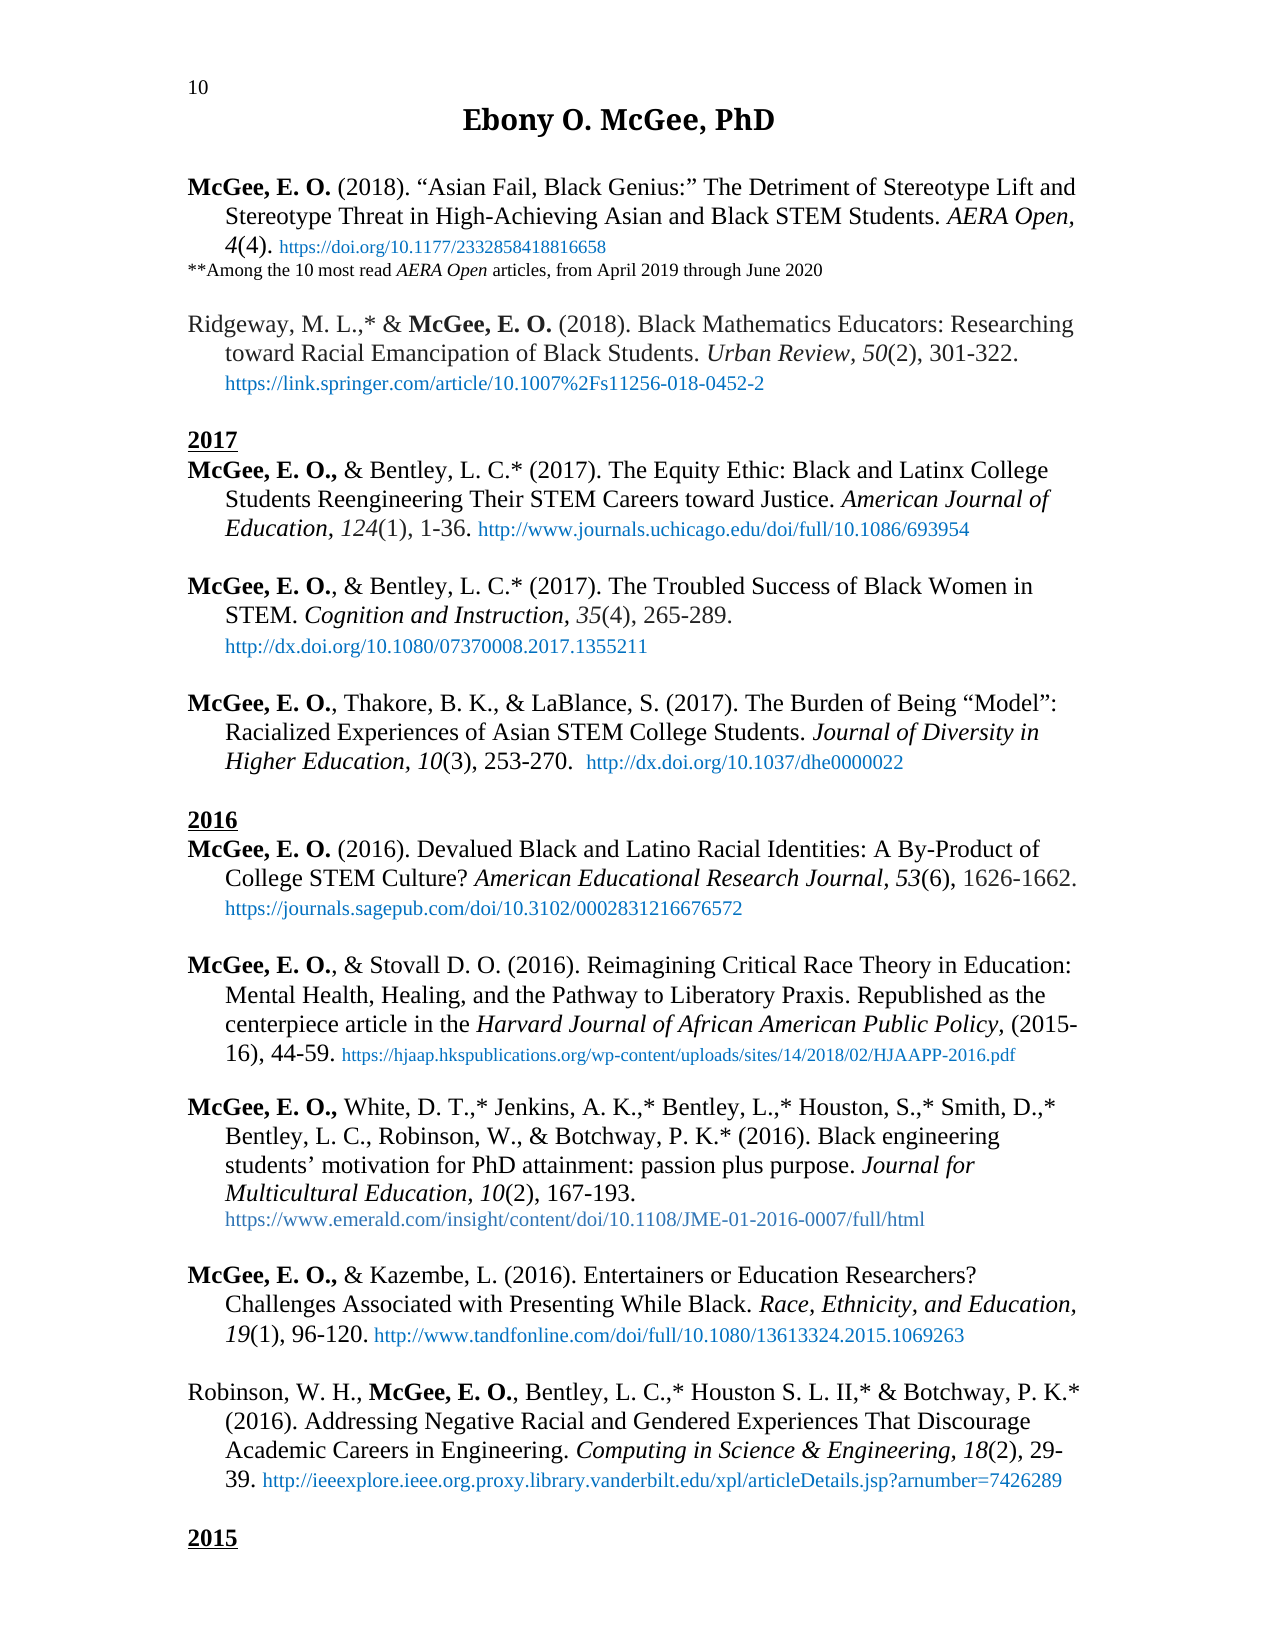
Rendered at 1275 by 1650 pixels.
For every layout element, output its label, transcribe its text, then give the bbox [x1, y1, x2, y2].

text 2016 [187, 805, 1087, 834]
text 2015 [187, 1523, 1087, 1552]
text McGee, E. O., & Bentley, L. C.* (2017). The Troubled Success of Black Women in STEM. Cognition and Instruction, 35(4), 265-289. http://dx.doi.org/10.1080/07370008.2017.1355211 [187, 571, 1087, 659]
text 2017 [187, 426, 1087, 455]
text https://journals.sagepub.com/doi/10.3102/0002831216676572 [225, 892, 1087, 921]
text McGee, E. O. (2018). “Asian Fail, Black Genius:” The Detriment of Stereotype Lift and Stereotype Threat in High-Achieving Asian and Black STEM Students. AERA Open, 4(4). https://doi.org/10.1177/2332858418816658 [187, 172, 1087, 258]
text Robinson, W. H., McGee, E. O., Bentley, L. C.,* Houston S. L. II,* & Botchway, P. K.* (2016). Addressing Negative Racial and Gendered Experiences That Discourage Academic Careers in Engineering. Computing in Science & Engineering, 18(2), 29-39. http://ieeexplore.ieee.org.proxy.library.vanderbilt.edu/xpl/articleDetails.jsp?arnumber=7426289 [187, 1377, 1087, 1494]
subtitle McGee, E. O., White, D. T.,* Jenkins, A. K.,* Bentley, L.,* Houston, S.,* Smith, D.,* Bentley, L. C., Robinson, W., & Botchway, P. K.* (2016). Black engineering students’ motivation for PhD attainment: passion plus purpose. Journal for Multicultural Education, 10(2), 167-193. https://www.emerald.com/insight/content/doi/10.1108/JME-01-2016-0007/full/html [187, 1092, 1087, 1231]
text McGee, E. O., & Kazembe, L. (2016). Entertainers or Education Researchers? Challenges Associated with Presenting While Black. Race, Ethnicity, and Education, 19(1), 96-120. http://www.tandfonline.com/doi/full/10.1080/13613324.2015.1069263 [187, 1260, 1087, 1348]
text McGee, E. O., Thakore, B. K., & LaBlance, S. (2017). The Burden of Being “Model”: Racialized Experiences of Asian STEM College Students. Journal of Diversity in Higher Education, 10(3), 253-270. http://dx.doi.org/10.1037/dhe0000022 [187, 688, 1087, 776]
text **Among the 10 most read AERA Open articles, from April 2019 through June 2020 [187, 258, 1087, 280]
text McGee, E. O. (2016). Devalued Black and Latino Racial Identities: A By-Product of College STEM Culture? American Educational Research Journal, 53(6), 1626-1662. [187, 834, 1087, 892]
text Ridgeway, M. L.,* & McGee, E. O. (2018). Black Mathematics Educators: Researching toward Racial Emancipation of Black Students. Urban Review, 50(2), 301-322. https://link.springer.com/article/10.1007%2Fs11256-018-0452-2 [187, 309, 1087, 396]
text McGee, E. O., & Stovall D. O. (2016). Reimagining Critical Race Theory in Education: Mental Health, Healing, and the Pathway to Liberatory Praxis. Republished as the centerpiece article in the Harvard Journal of African American Public Policy, (2015-16), 44-59. https://hjaap.hkspublications.org/wp-content/uploads/sites/14/2018/02/HJAAPP-2016.pdf [187, 951, 1087, 1067]
text McGee, E. O., & Bentley, L. C.* (2017). The Equity Ethic: Black and Latinx College Students Reengineering Their STEM Careers toward Justice. American Journal of Education, 124(1), 1-36. http://www.journals.uchicago.edu/doi/full/10.1086/693954 [187, 455, 1087, 542]
